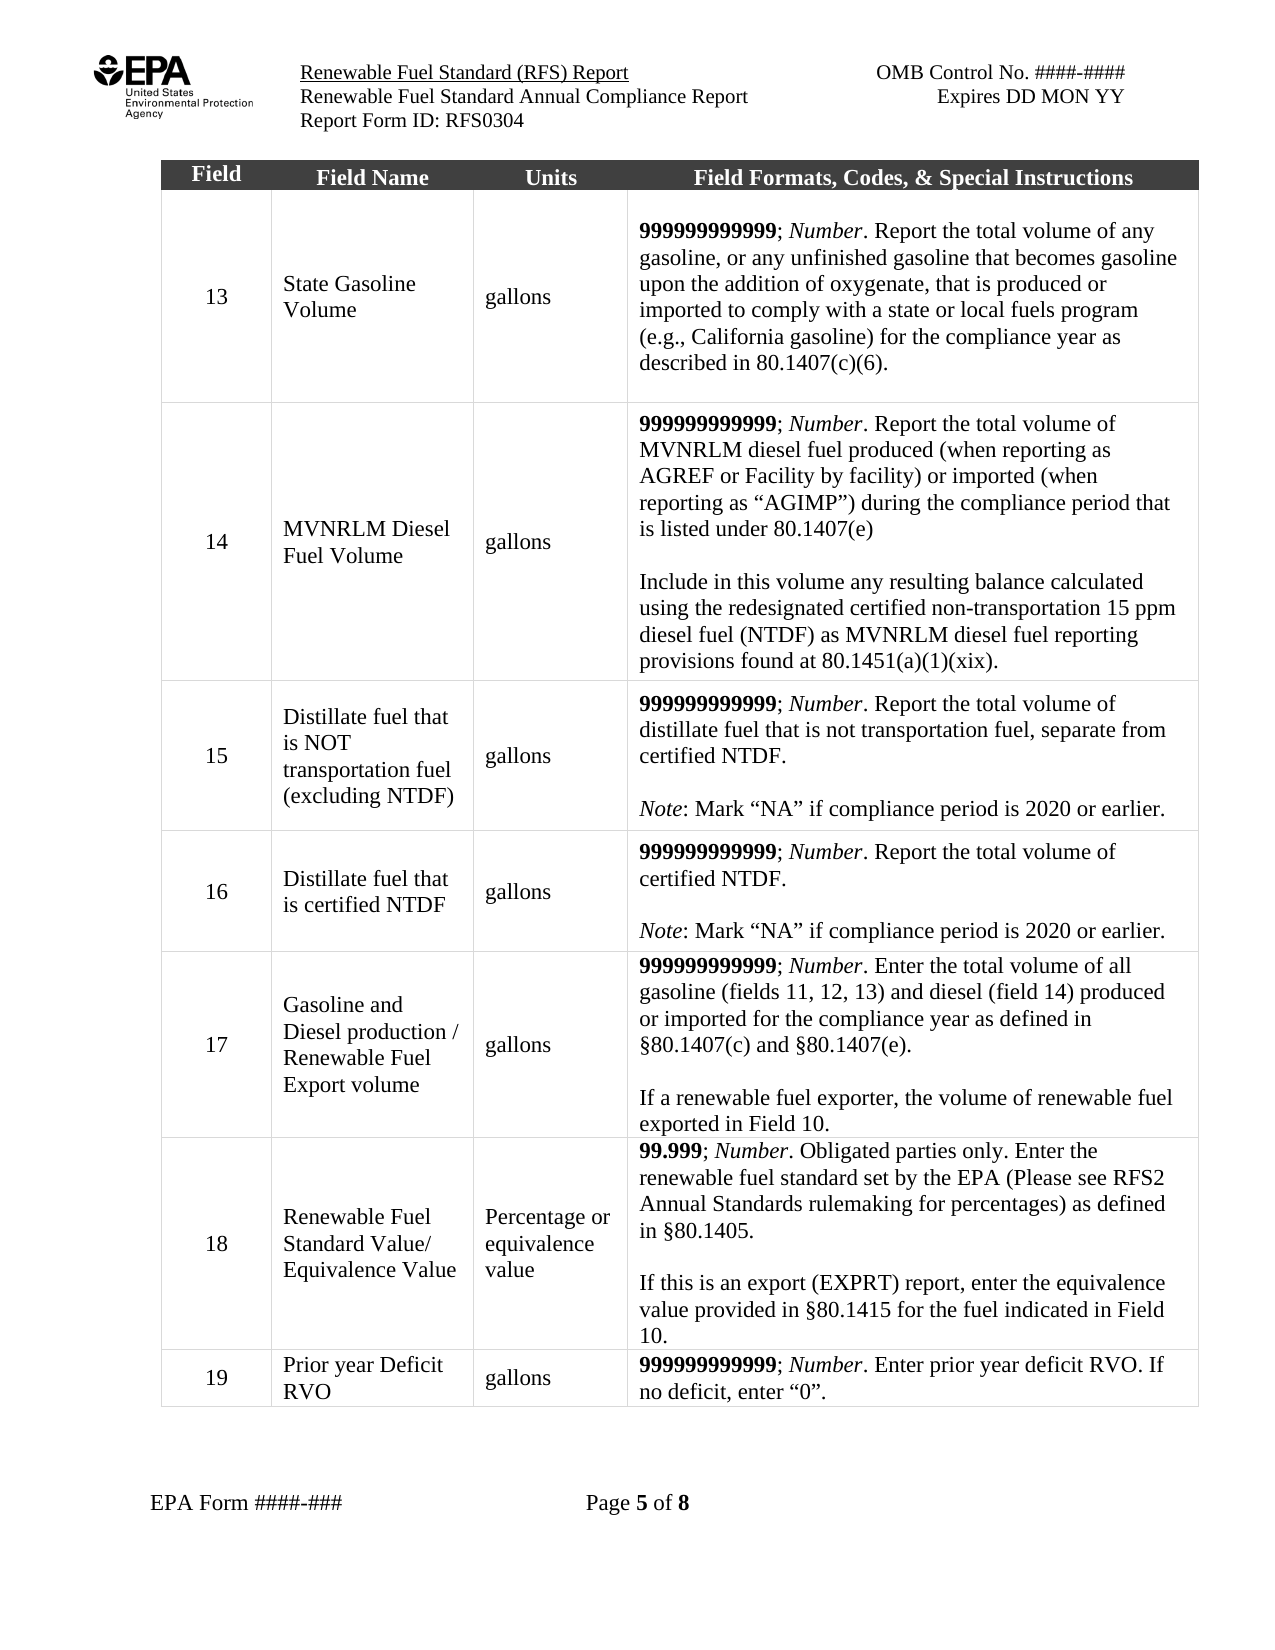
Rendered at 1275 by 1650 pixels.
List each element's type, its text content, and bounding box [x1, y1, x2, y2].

table_cell State Gasoline Volume [272, 190, 473, 402]
table_cell Prior year Deficit RVO [272, 1350, 473, 1406]
table_header Field Name [272, 160, 474, 190]
table_cell 19 [162, 1350, 271, 1406]
table_cell 999999999999; Number. Report the total volume of any gasoline, or any unfinished gasoline that becomes gasoline upon the addition of oxygenate, that is produced or imported to comply with a state or local fuels program (e.g., California gasoline) for the compliance year as described in 80.1407(c)(6). [628, 190, 1198, 402]
table_cell gallons [474, 681, 627, 830]
table_cell 16 [162, 831, 271, 951]
table_header Field No. [161, 160, 272, 190]
table_cell 999999999999; Number. Enter prior year deficit RVO. If no deficit, enter “0”. [628, 1350, 1198, 1406]
table_cell 999999999999; Number. Report the total volume of MVNRLM diesel fuel produced (when reporting as AGREF or Facility by facility) or imported (when reporting as “AGIMP”) during the compliance period that is listed under 80.1407(e) Include in this volume any resulting balance calculated using the redesignated certified non-transportation 15 ppm diesel fuel (NTDF) as MVNRLM diesel fuel reporting provisions found at 80.1451(a)(1)(xix). [628, 403, 1198, 680]
table_cell Gasoline and Diesel production / Renewable Fuel Export volume [272, 952, 473, 1137]
table_cell gallons [474, 831, 627, 951]
table_cell MVNRLM Diesel Fuel Volume [272, 403, 473, 680]
table_cell Percentage or equivalence value [474, 1138, 627, 1348]
table_cell 17 [162, 952, 271, 1137]
picture [93, 55, 253, 119]
table_cell gallons [474, 952, 627, 1137]
table_cell Distillate fuel that is NOT transportation fuel (excluding NTDF) [272, 681, 473, 830]
table_cell 999999999999; Number. Enter the total volume of all gasoline (fields 11, 12, 13) and diesel (field 14) produced or imported for the compliance year as defined in §80.1407(c) and §80.1407(e). If a renewable fuel exporter, the volume of renewable fuel exported in Field 10. [628, 952, 1198, 1137]
table_cell Renewable Fuel Standard Value/ Equivalence Value [272, 1138, 473, 1348]
table_cell 13 [162, 190, 271, 402]
table_cell 15 [162, 681, 271, 830]
table_header Field Formats, Codes, & Special Instructions [628, 160, 1199, 190]
table_cell 999999999999; Number. Report the total volume of distillate fuel that is not transportation fuel, separate from certified NTDF. Note: Mark “NA” if compliance period is 2020 or earlier. [628, 681, 1198, 830]
table_cell gallons [474, 403, 627, 680]
table_cell Distillate fuel that is certified NTDF [272, 831, 473, 951]
table_header Units [474, 160, 628, 190]
table_cell 18 [162, 1138, 271, 1348]
table_cell 14 [162, 403, 271, 680]
table_cell 999999999999; Number. Report the total volume of certified NTDF. Note: Mark “NA” if compliance period is 2020 or earlier. [628, 831, 1198, 951]
table_cell gallons [474, 1350, 627, 1406]
table_cell gallons [474, 190, 627, 402]
table_cell 99.999; Number. Obligated parties only. Enter the renewable fuel standard set by the EPA (Please see RFS2 Annual Standards rulemaking for percentages) as defined in §80.1405. If this is an export (EXPRT) report, enter the equivalence value provided in §80.1415 for the fuel indicated in Field 10. [628, 1138, 1198, 1348]
